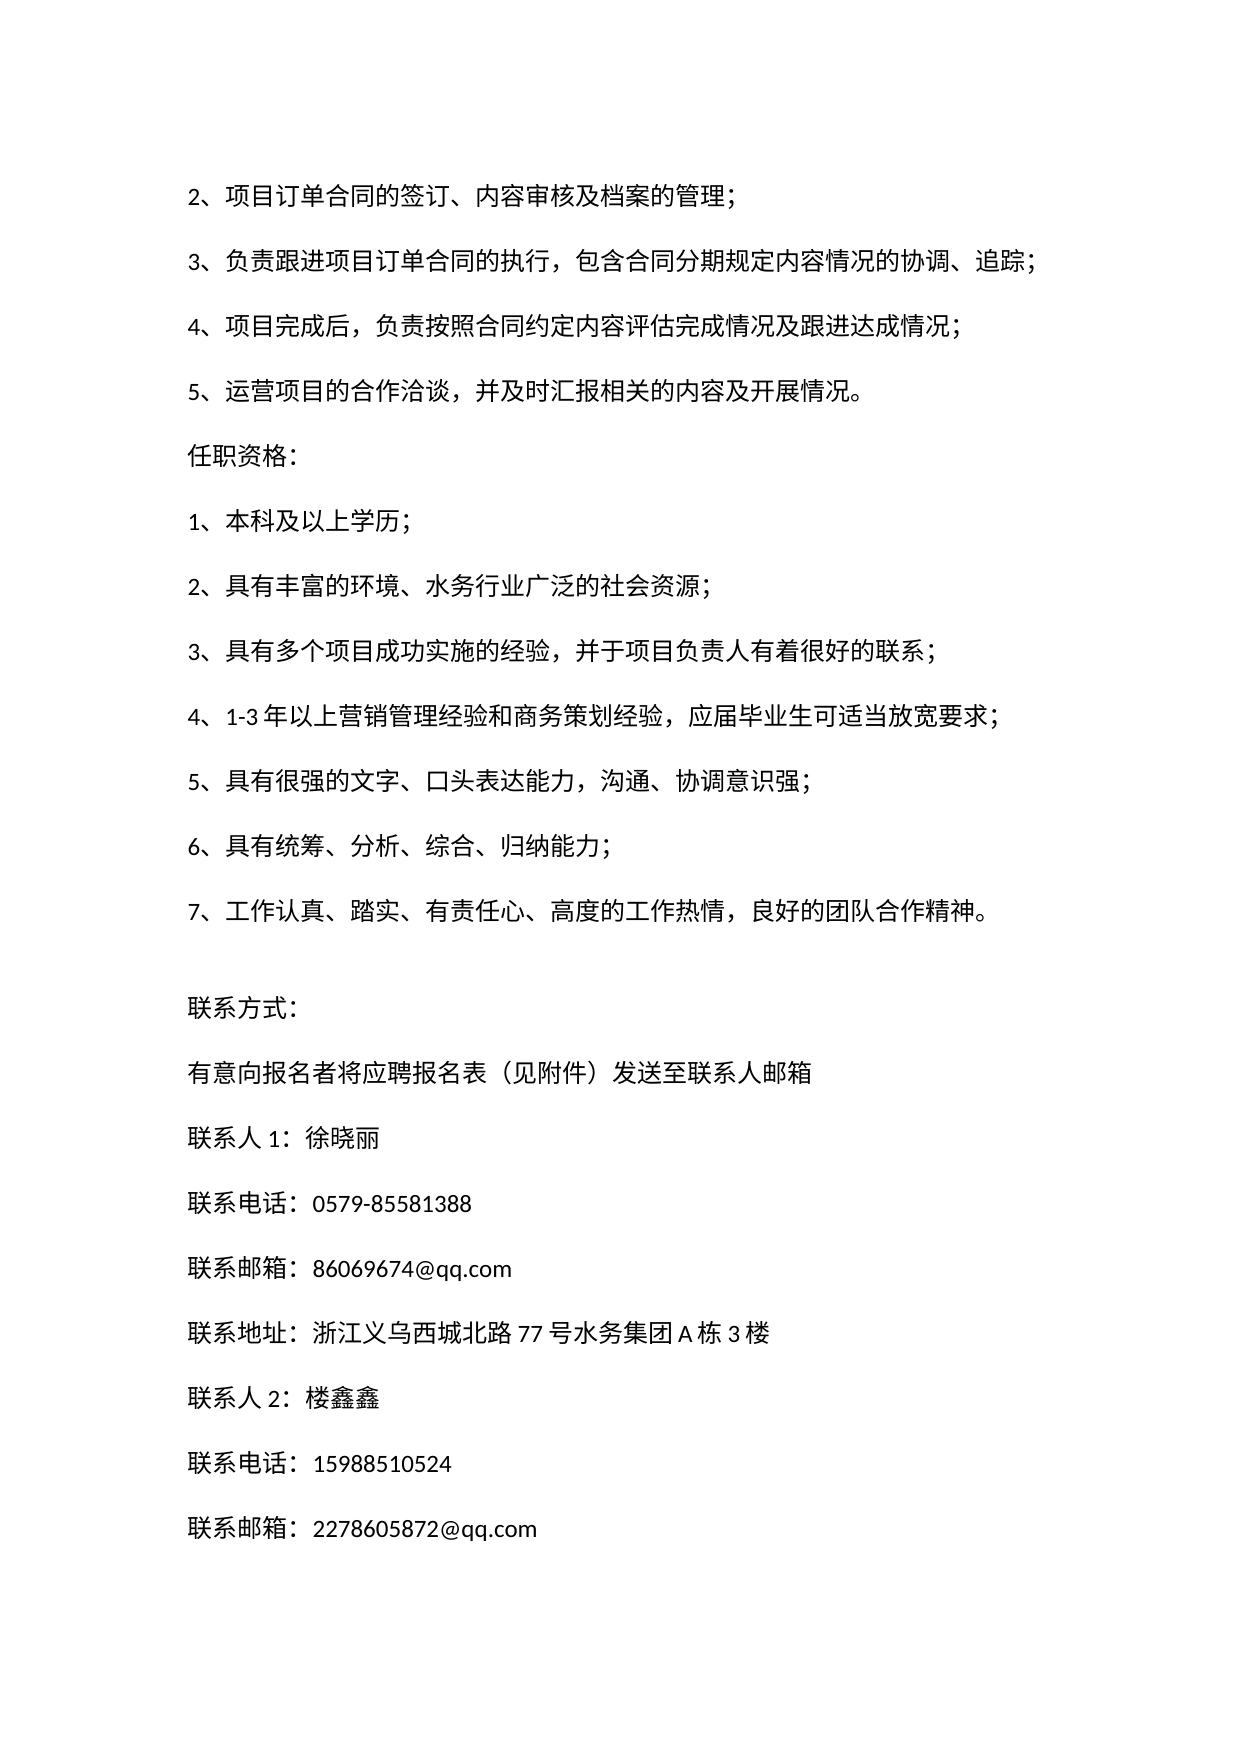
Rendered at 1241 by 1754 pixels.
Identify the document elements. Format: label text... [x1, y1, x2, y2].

text 7、工作认真、踏实、有责任心、高度的工作热情，良好的团队合作精神。 [187, 877, 1053, 942]
text 2、具有丰富的环境、水务行业广泛的社会资源； [187, 552, 1053, 617]
text 联系人2：楼鑫鑫 [187, 1364, 1053, 1429]
text 4、1-3年以上营销管理经验和商务策划经验，应届毕业生可适当放宽要求； [187, 682, 1053, 747]
text 3、具有多个项目成功实施的经验，并于项目负责人有着很好的联系； [187, 617, 1053, 682]
text 任职资格： [187, 422, 1053, 487]
text 4、项目完成后，负责按照合同约定内容评估完成情况及跟进达成情况； [187, 292, 1053, 357]
text 5、运营项目的合作洽谈，并及时汇报相关的内容及开展情况。 [187, 357, 1053, 422]
text 联系人1：徐晓丽 [187, 1104, 1053, 1169]
text 联系电话：0579-85581388 [187, 1169, 1053, 1234]
text 1、本科及以上学历； [187, 487, 1053, 552]
text 3、负责跟进项目订单合同的执行，包含合同分期规定内容情况的协调、追踪； [187, 227, 1053, 292]
text 联系方式： [187, 974, 1053, 1039]
text 联系电话：15988510524 [187, 1429, 1053, 1494]
text 联系地址：浙江义乌西城北路77号水务集团A栋3楼 [187, 1299, 1053, 1364]
text 5、具有很强的文字、口头表达能力，沟通、协调意识强； [187, 747, 1053, 812]
text 联系邮箱：86069674@qq.com [187, 1234, 1053, 1299]
text 联系邮箱：2278605872@qq.com [187, 1494, 1053, 1559]
text 6、具有统筹、分析、综合、归纳能力； [187, 812, 1053, 877]
text 有意向报名者将应聘报名表（见附件）发送至联系人邮箱 [187, 1039, 1053, 1104]
text 2、项目订单合同的签订、内容审核及档案的管理； [187, 162, 1053, 227]
